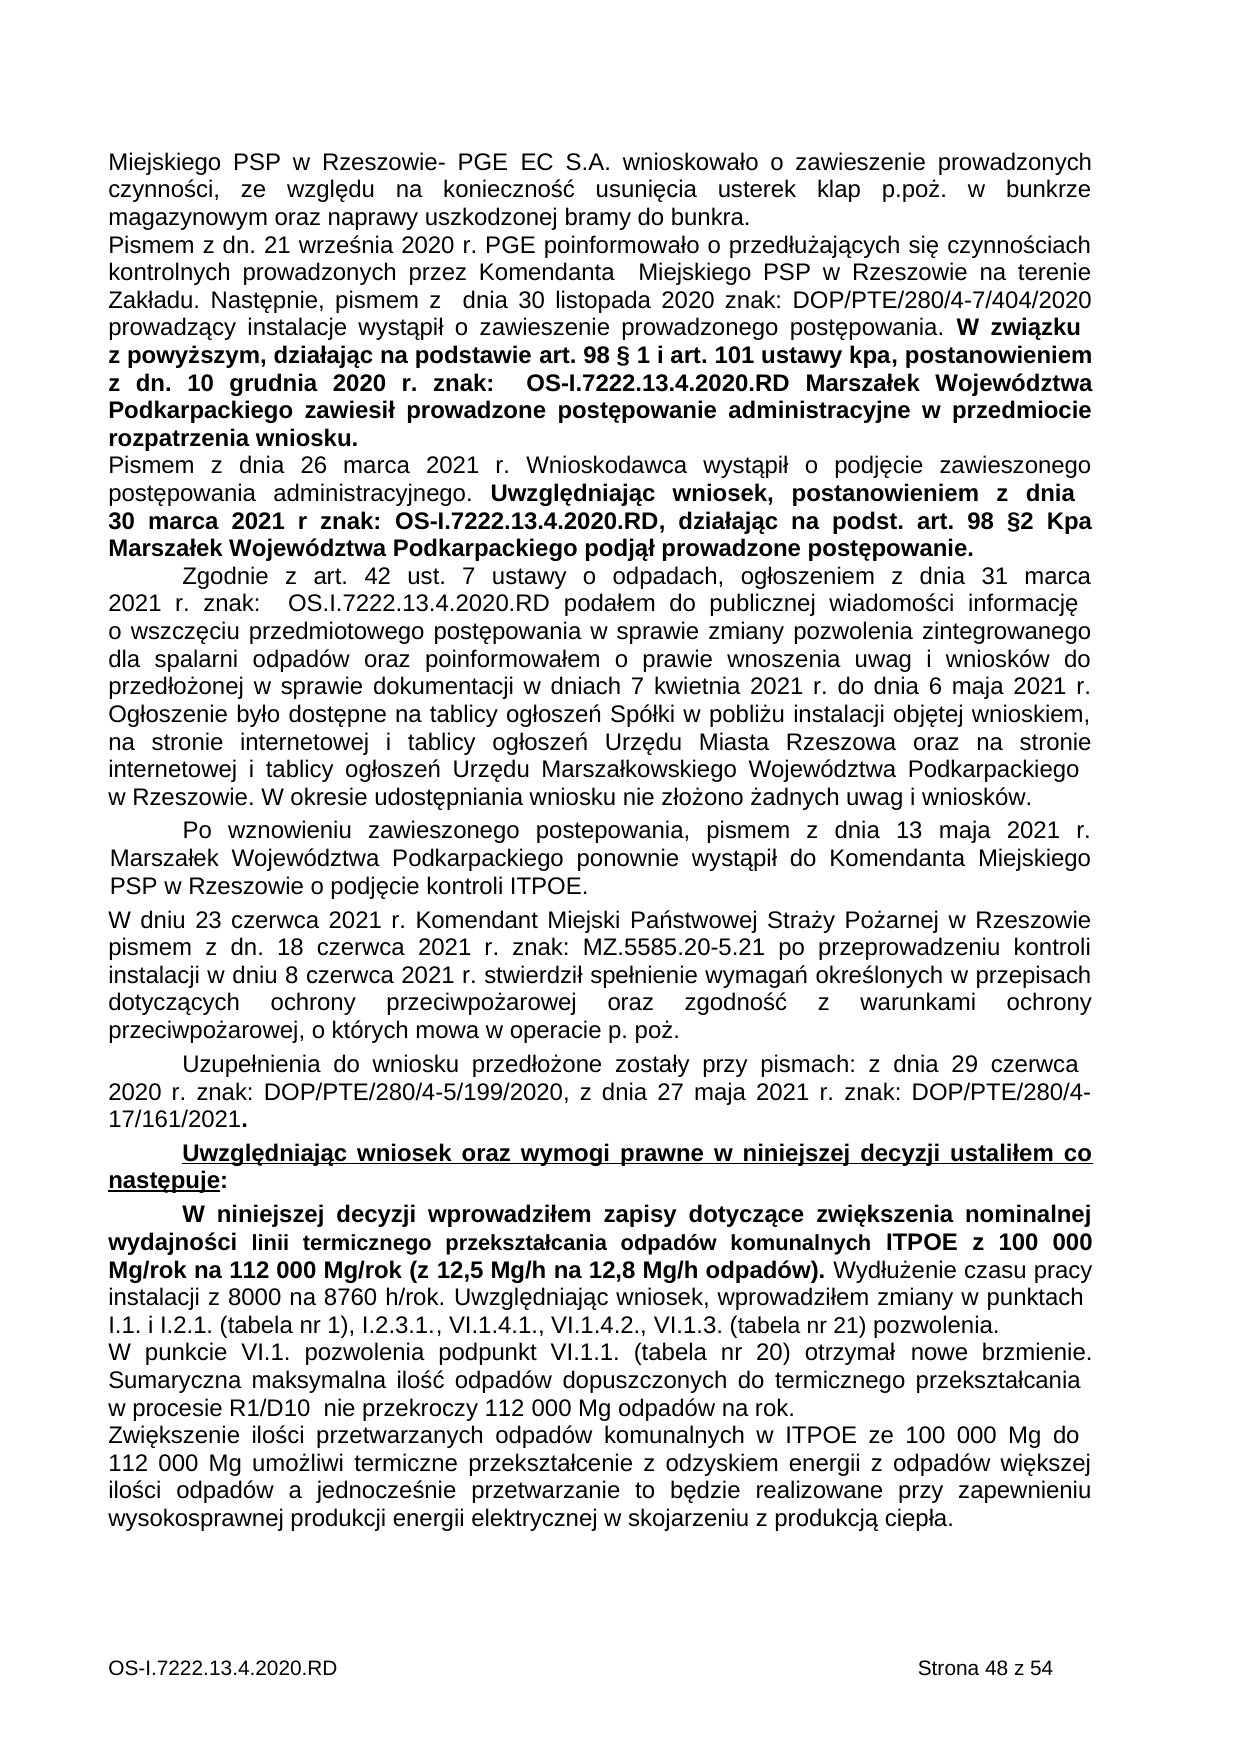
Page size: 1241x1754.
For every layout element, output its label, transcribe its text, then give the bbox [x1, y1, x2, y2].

text Po wznowieniu zawieszonego postepowania, pismem z dnia 13 maja 2021 r. Marszałek Województwa Podkarpackiego ponownie wystąpił do Komendanta Miejskiego PSP w Rzeszowie o podjęcie kontroli ITPOE. [109, 816, 1092, 899]
text W niniejszej decyzji wprowadziłem zapisy dotyczące zwiększenia nominalnej wydajności linii termicznego przekształcania odpadów komunalnych ITPOE z 100 000 Mg/rok na 112 000 Mg/rok (z 12,5 Mg/h na 12,8 Mg/h odpadów). Wydłużenie czasu pracy instalacji z 8000 na 8760 h/rok. Uwzględniając wniosek, wprowadziłem zmiany w punktach I.1. i I.2.1. (tabela nr 1), I.2.3.1., VI.1.4.1., VI.1.4.2., VI.1.3. (tabela nr 21) pozwolenia. [108, 1200, 1092, 1338]
text Pismem z dn. 21 września 2020 r. PGE poinformowało o przedłużających się czynnościach kontrolnych prowadzonych przez Komendanta Miejskiego PSP w Rzeszowie na terenie Zakładu. Następnie, pismem z dnia 30 listopada 2020 znak: DOP/PTE/280/4-7/404/2020 prowadzący instalacje wystąpił o zawieszenie prowadzonego postępowania. W związku z powyższym, działając na podstawie art. 98 § 1 i art. 101 ustawy kpa, postanowieniem z dn. 10 grudnia 2020 r. znak: OS-I.7222.13.4.2020.RD Marszałek Województwa Podkarpackiego zawiesił prowadzone postępowanie administracyjne w przedmiocie rozpatrzenia wniosku. [108, 231, 1092, 451]
text Zgodnie z art. 42 ust. 7 ustawy o odpadach, ogłoszeniem z dnia 31 marca 2021 r. znak: OS.I.7222.13.4.2020.RD podałem do publicznej wiadomości informację o wszczęciu przedmiotowego postępowania w sprawie zmiany pozwolenia zintegrowanego dla spalarni odpadów oraz poinformowałem o prawie wnoszenia uwag i wniosków do przedłożonej w sprawie dokumentacji w dniach 7 kwietnia 2021 r. do dnia 6 maja 2021 r. Ogłoszenie było dostępne na tablicy ogłoszeń Spółki w pobliżu instalacji objętej wnioskiem, na stronie internetowej i tablicy ogłoszeń Urzędu Miasta Rzeszowa oraz na stronie internetowej i tablicy ogłoszeń Urzędu Marszałkowskiego Województwa Podkarpackiego w Rzeszowie. W okresie udostępniania wniosku nie złożono żadnych uwag i wniosków. [108, 562, 1092, 810]
text Pismem z dnia 26 marca 2021 r. Wnioskodawca wystąpił o podjęcie zawieszonego postępowania administracyjnego. Uwzględniając wniosek, postanowieniem z dnia 30 marca 2021 r znak: OS-I.7222.13.4.2020.RD, działając na podst. art. 98 §2 Kpa Marszałek Województwa Podkarpackiego podjął prowadzone postępowanie. [108, 451, 1092, 562]
text W dniu 23 czerwca 2021 r. Komendant Miejski Państwowej Straży Pożarnej w Rzeszowie pismem z dn. 18 czerwca 2021 r. znak: MZ.5585.20-5.21 po przeprowadzeniu kontroli instalacji w dniu 8 czerwca 2021 r. stwierdził spełnienie wymagań określonych w przepisach dotyczących ochrony przeciwpożarowej oraz zgodność z warunkami ochrony przeciwpożarowej, o których mowa w operacie p. poż. [108, 906, 1092, 1043]
text Uwzględniając wniosek oraz wymogi prawne w niniejszej decyzji ustaliłem co następuje: [108, 1139, 1092, 1194]
text W punkcie VI.1. pozwolenia podpunkt VI.1.1. (tabela nr 20) otrzymał nowe brzmienie. Sumaryczna maksymalna ilość odpadów dopuszczonych do termicznego przekształcania w procesie R1/D10 nie przekroczy 112 000 Mg odpadów na rok. [108, 1338, 1092, 1421]
text Zwiększenie ilości przetwarzanych odpadów komunalnych w ITPOE ze 100 000 Mg do 112 000 Mg umożliwi termiczne przekształcenie z odzyskiem energii z odpadów większej ilości odpadów a jednocześnie przetwarzanie to będzie realizowane przy zapewnieniu wysokosprawnej produkcji energii elektrycznej w skojarzeniu z produkcją ciepła. [108, 1421, 1092, 1532]
text Uzupełnienia do wniosku przedłożone zostały przy pismach: z dnia 29 czerwca 2020 r. znak: DOP/PTE/280/4-5/199/2020, z dnia 27 maja 2021 r. znak: DOP/PTE/280/4-17/161/2021. [108, 1050, 1092, 1133]
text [108, 148, 1092, 231]
